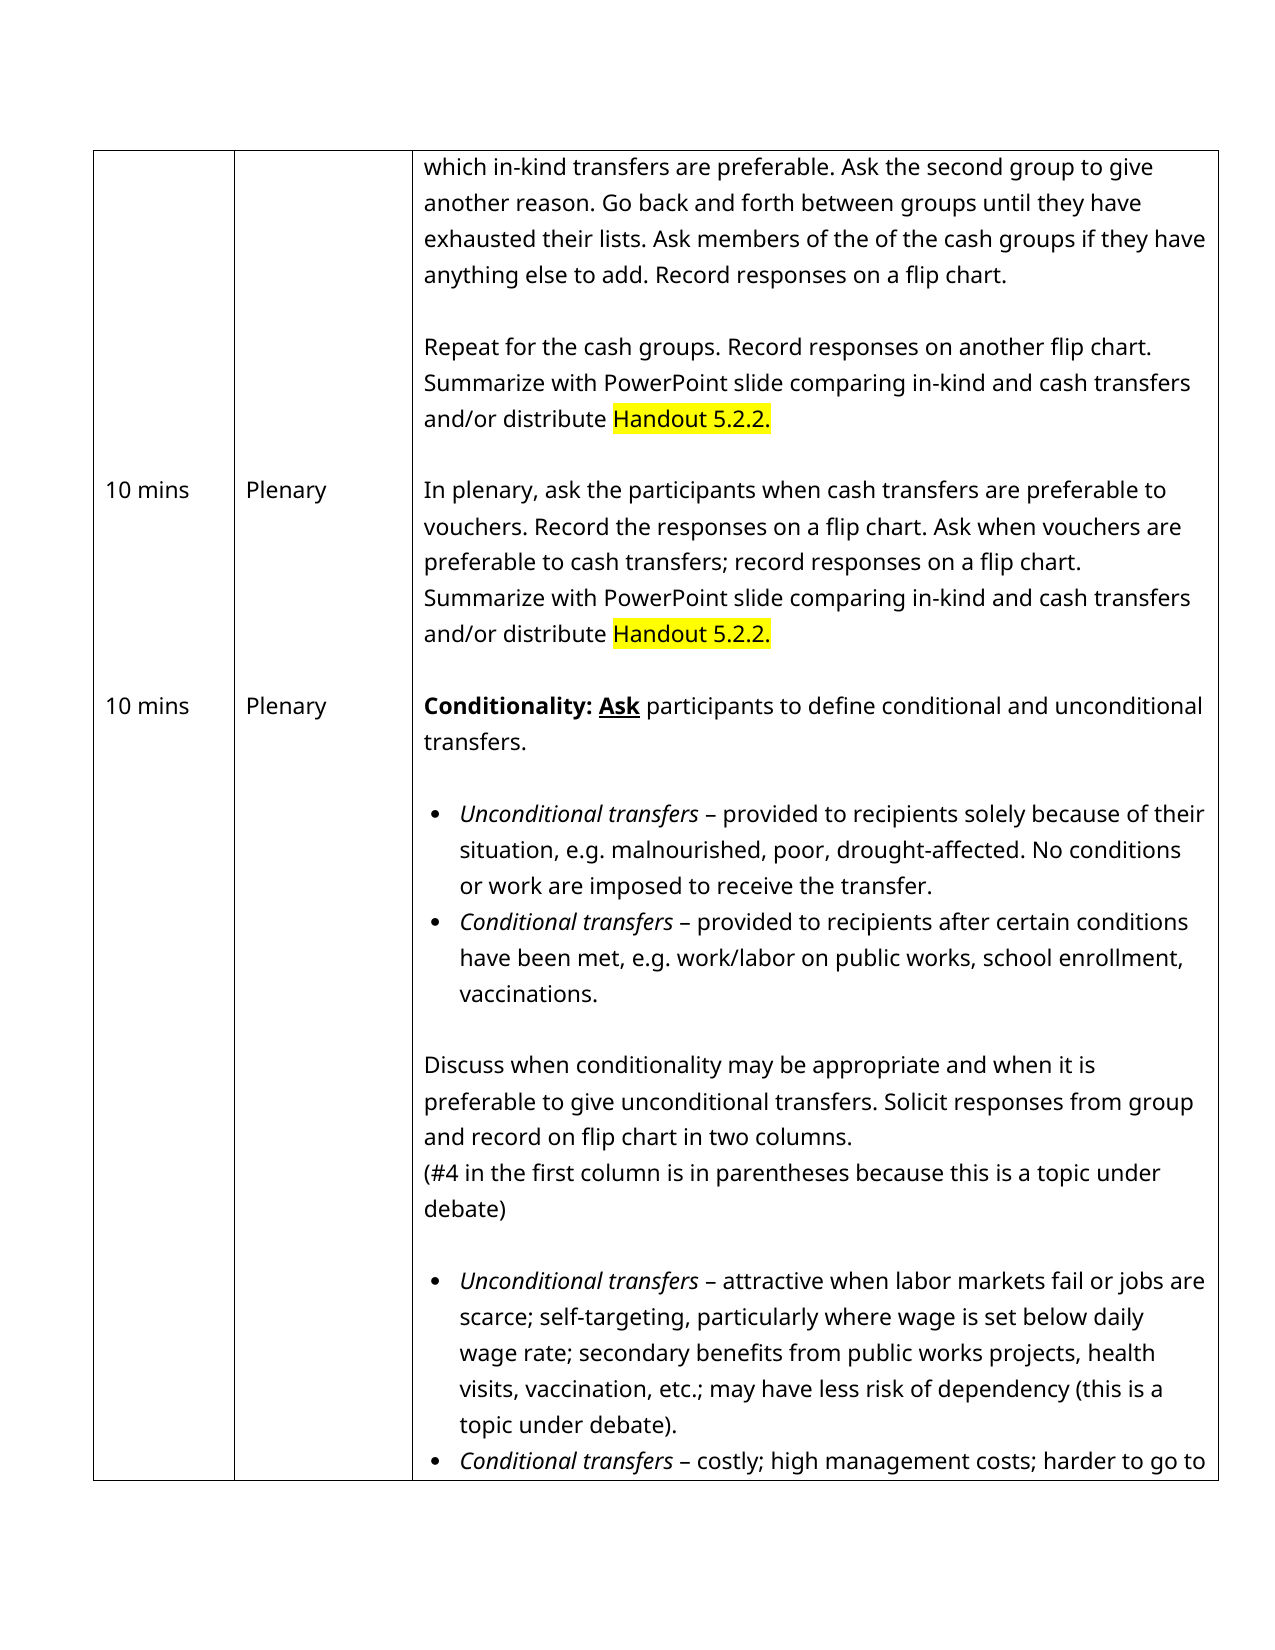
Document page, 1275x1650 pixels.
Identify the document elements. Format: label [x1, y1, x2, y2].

table_cell [94, 151, 234, 1480]
table_cell [413, 151, 1218, 1480]
table_cell [235, 151, 412, 1480]
